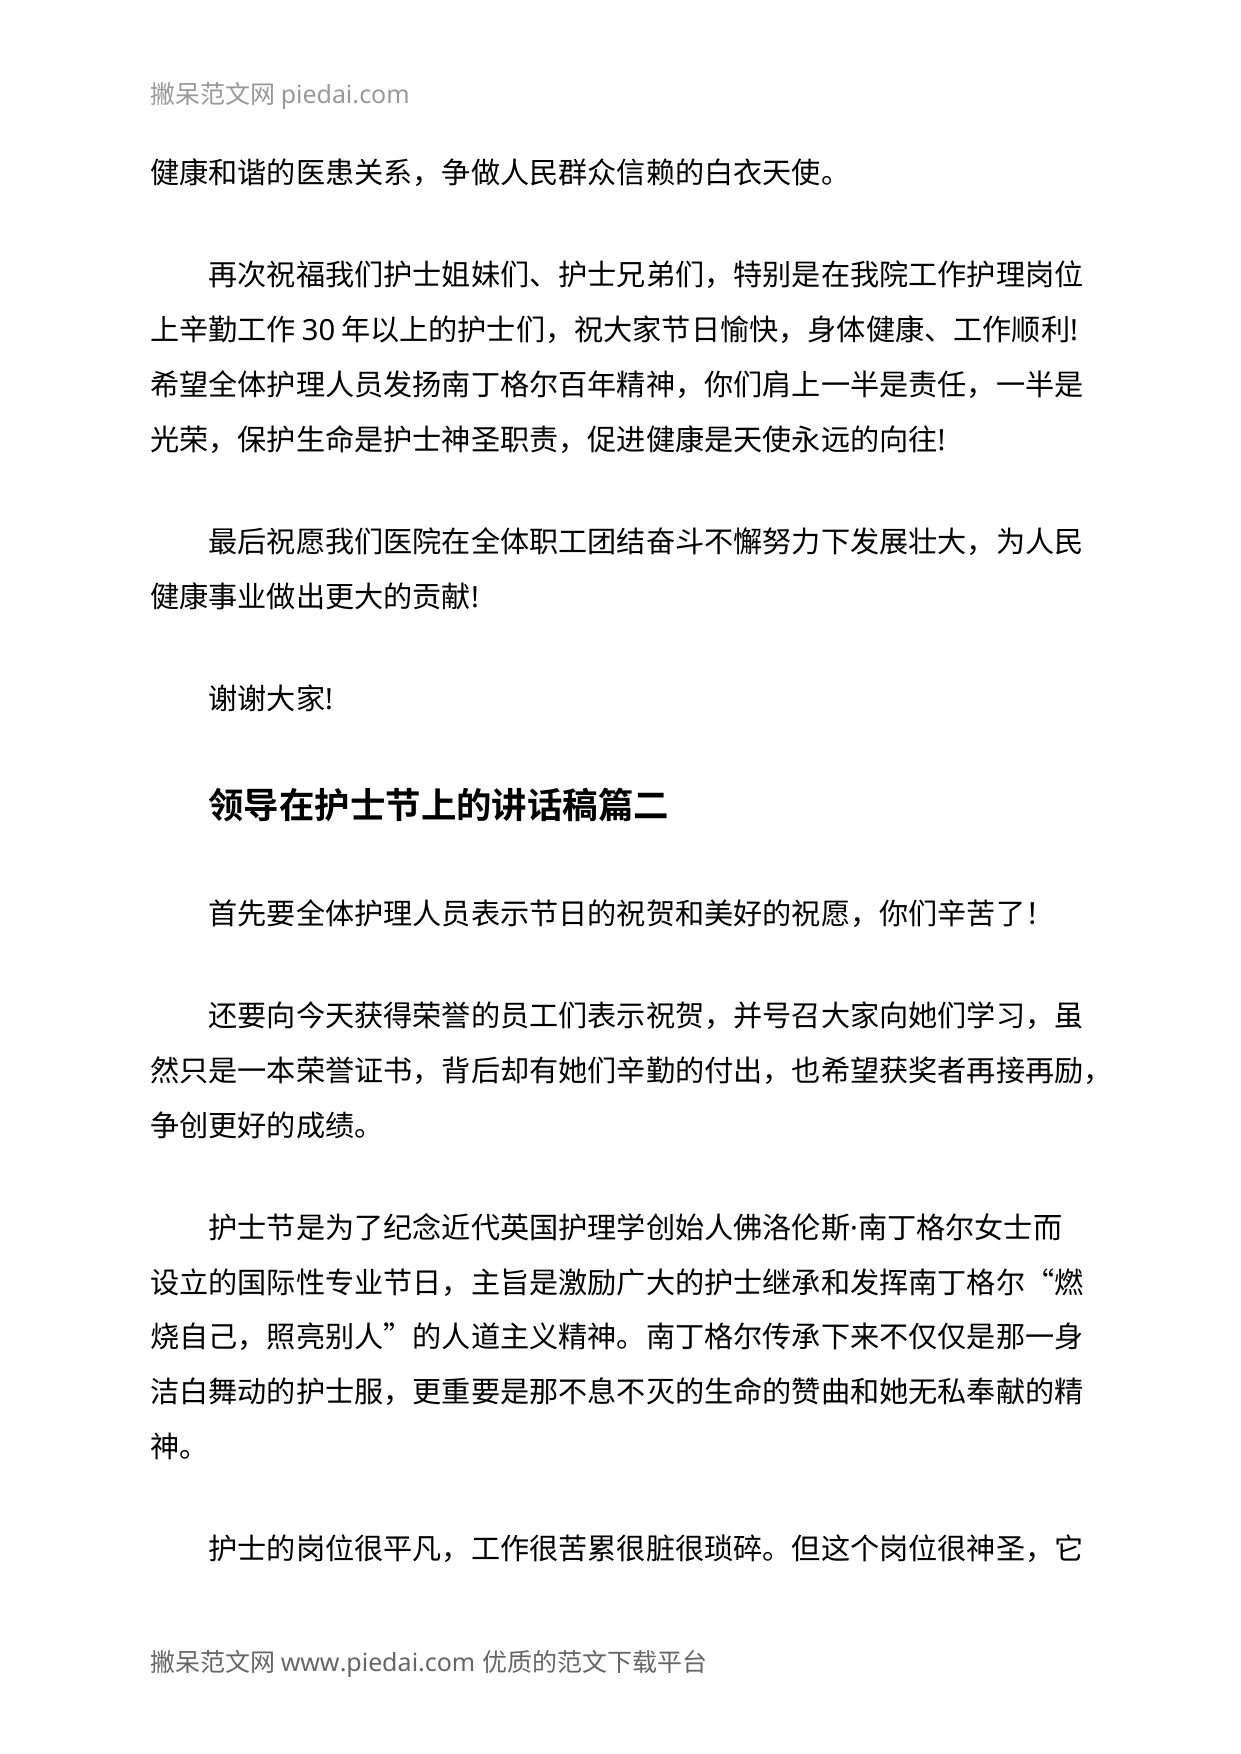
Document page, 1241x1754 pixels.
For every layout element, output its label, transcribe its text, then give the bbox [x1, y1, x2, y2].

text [150, 150, 1090, 192]
text 领导在护士节上的讲话稿篇二 [150, 777, 1090, 829]
text 谢谢大家! [150, 675, 1090, 718]
text 还要向今天获得荣誉的员工们表示祝贺，并号召大家向她们学习，虽然只是一本荣誉证书，背后却有她们辛勤的付出，也希望获奖者再接再励，争创更好的成绩。 [150, 993, 1090, 1145]
text 首先要全体护理人员表示节日的祝贺和美好的祝愿，你们辛苦了！ [150, 891, 1090, 933]
text 再次祝福我们护士姐妹们、护士兄弟们，特别是在我院工作护理岗位上辛勤工作30年以上的护士们，祝大家节日愉快，身体健康、工作顺利!希望全体护理人员发扬南丁格尔百年精神，你们肩上一半是责任，一半是光荣，保护生命是护士神圣职责，促进健康是天使永远的向往! [150, 252, 1090, 459]
text 最后祝愿我们医院在全体职工团结奋斗不懈努力下发展壮大，为人民健康事业做出更大的贡献! [150, 518, 1090, 616]
text 护士节是为了纪念近代英国护理学创始人佛洛伦斯·南丁格尔女士而设立的国际性专业节日，主旨是激励广大的护士继承和发挥南丁格尔“燃烧自己，照亮别人”的人道主义精神。南丁格尔传承下来不仅仅是那一身洁白舞动的护士服，更重要是那不息不灭的生命的赞曲和她无私奉献的精神。 [150, 1204, 1090, 1466]
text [150, 1526, 1090, 1568]
